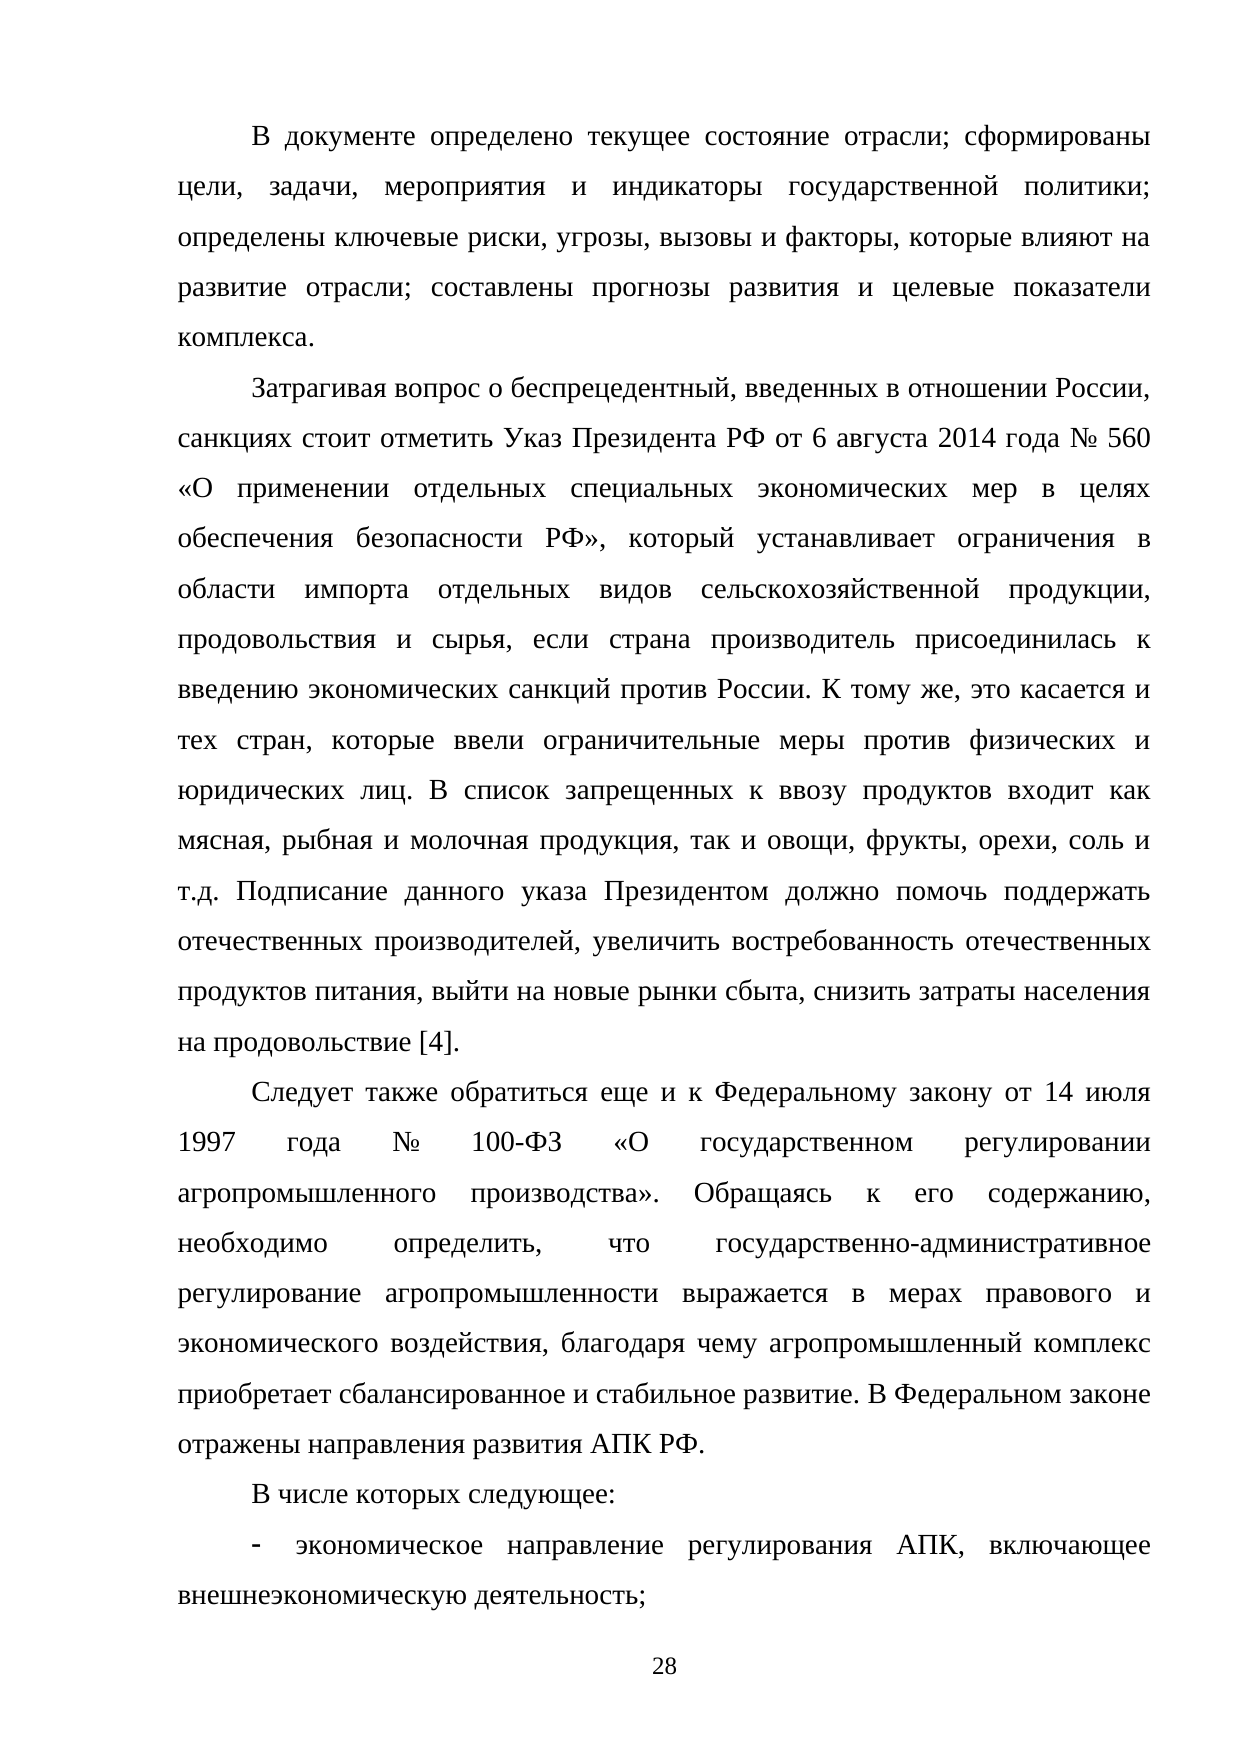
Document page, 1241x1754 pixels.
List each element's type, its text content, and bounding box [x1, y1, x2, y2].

list Затрагивая вопрос о беспрецедентный, введенных в отношении России, санкциях стоит отметить Указ Президента РФ от 6 августа 2014 года № 560 «О применении отдельных специальных экономических мер в целях обеспечения безопасности РФ», который устанавливает ограничения в области импорта отдельных видов сельскохозяйственной продукции, продовольствия и сырья, если страна производитель присоединилась к введению экономических санкций против России. К тому же, это касается и тех стран, которые ввели ограничительные меры против физических и юридических лиц. В список запрещенных к ввозу продуктов входит как мясная, рыбная и молочная продукция, так и овощи, фрукты, орехи, соль и т.д. Подписание данного указа Президентом должно помочь поддержать отечественных производителей, увеличить востребованность отечественных продуктов питания, выйти на новые рынки сбыта, снизить затраты населения на продовольствие [4]. [177, 370, 1152, 1057]
list В числе которых следующее: [177, 1477, 1152, 1510]
list экономическое направление регулирования АПК, включающее внешнеэкономическую деятельность; [177, 1527, 1152, 1611]
list Следует также обратиться еще и к Федеральному закону от 14 июля 1997 года № 100-ФЗ «О государственном регулировании агропромышленного производства». Обращаясь к его содержанию, необходимо определить, что государственно-административное регулирование агропромышленности выражается в мерах правового и экономического воздействия, благодаря чему агропромышленный комплекс приобретает сбалансированное и стабильное развитие. В Федеральном законе отражены направления развития АПК РФ. [177, 1074, 1152, 1460]
list В документе определено текущее состояние отрасли; сформированы цели, задачи, мероприятия и индикаторы государственной политики; определены ключевые риски, угрозы, вызовы и факторы, которые влияют на развитие отрасли; составлены прогнозы развития и целевые показатели комплекса. [177, 118, 1152, 353]
